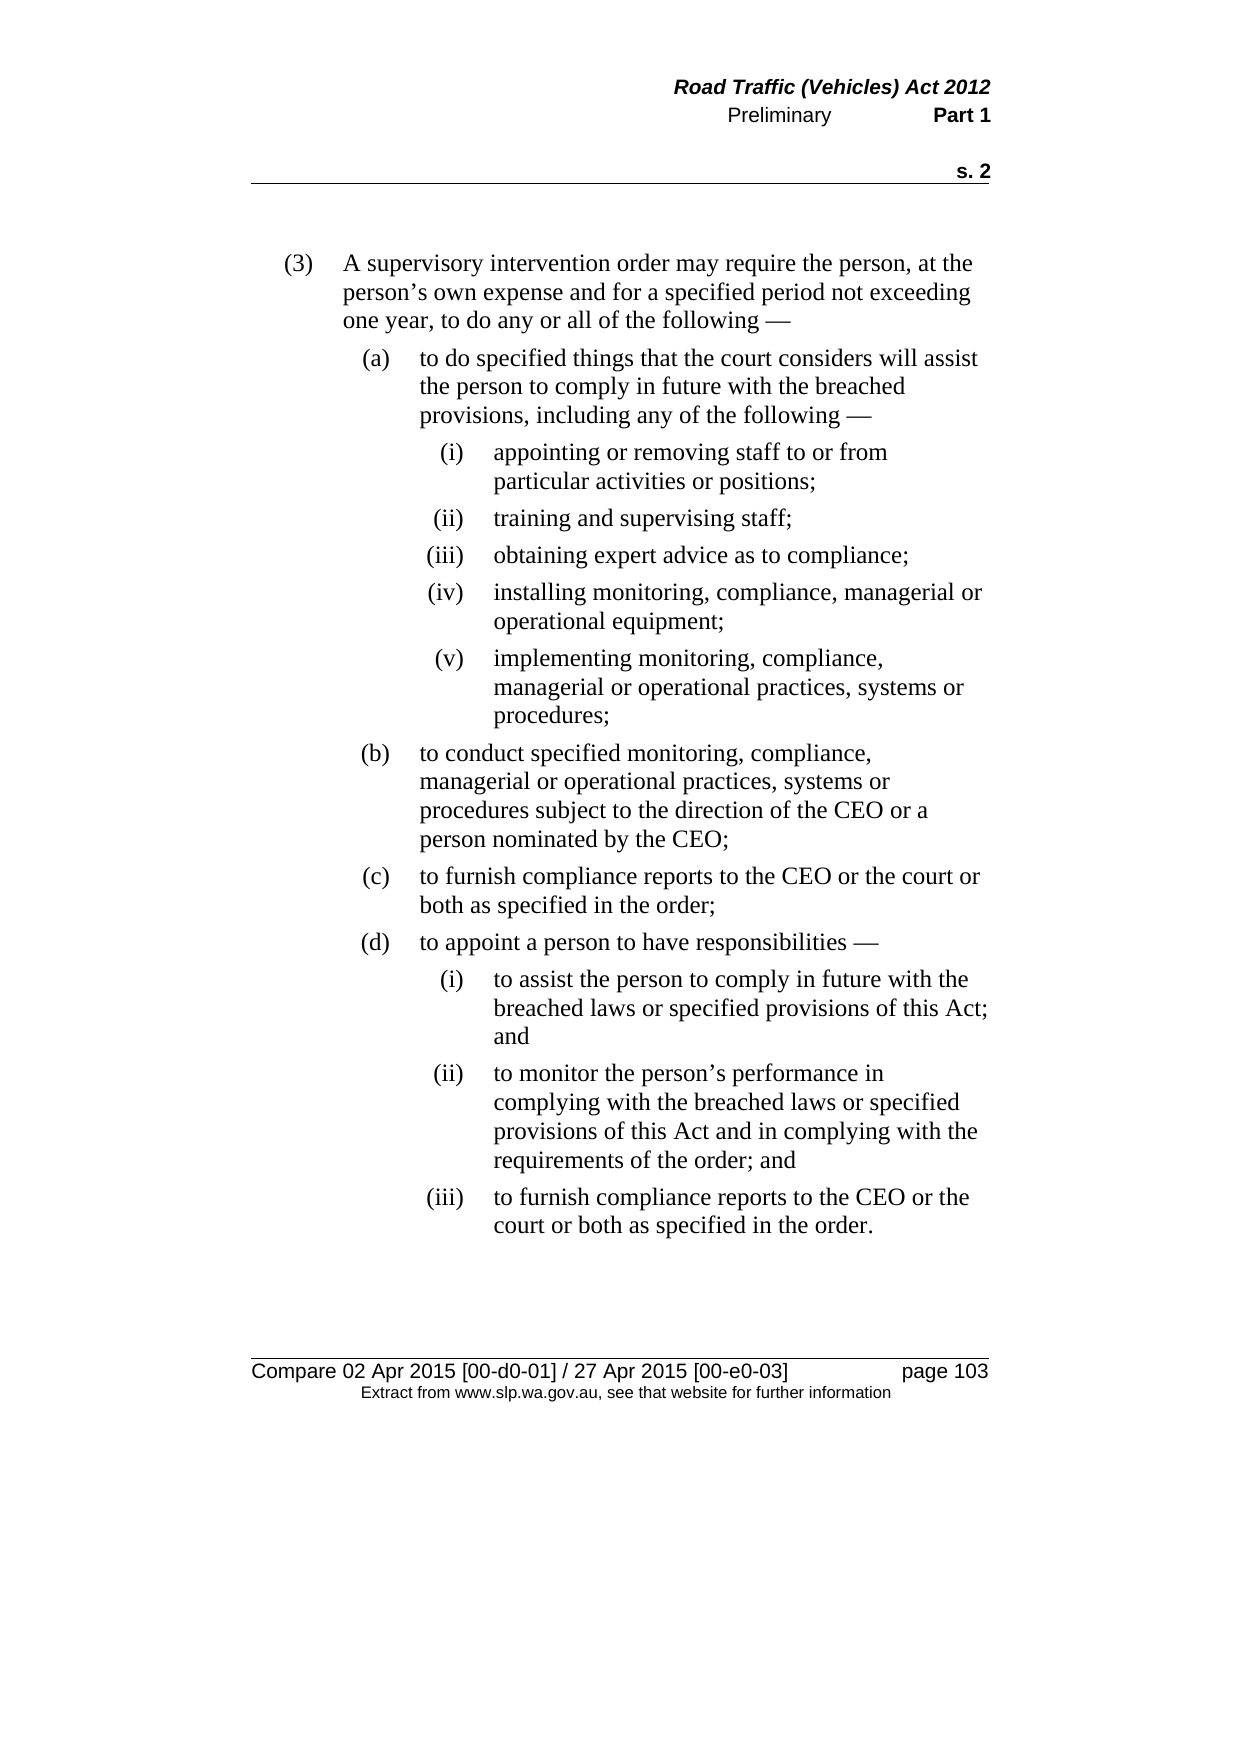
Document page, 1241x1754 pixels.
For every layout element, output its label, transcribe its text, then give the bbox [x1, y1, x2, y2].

text (iii) obtaining expert advice as to compliance; [251, 540, 989, 569]
text (iv) installing monitoring, compliance, managerial or operational equipment; [251, 577, 989, 635]
text (c) to furnish compliance reports to the CEO or the court or both as specified in the order; [251, 861, 989, 918]
text (iii) to furnish compliance reports to the CEO or the court or both as specified in the order. [251, 1182, 989, 1239]
text (v) implementing monitoring, compliance, managerial or operational practices, systems or procedures; [251, 643, 989, 729]
text (d) to appoint a person to have responsibilities — [251, 927, 989, 956]
text (3) A supervisory intervention order may require the person, at the person’s own expense and for a specified period not exceeding one year, to do any or all of the following — [251, 248, 989, 334]
text (ii) to monitor the person’s performance in complying with the breached laws or specified provisions of this Act and in complying with the requirements of the order; and [251, 1058, 989, 1173]
text (a) to do specified things that the court considers will assist the person to comply in future with the breached provisions, including any of the following — [251, 343, 989, 429]
text (i) to assist the person to comply in future with the breached laws or specified provisions of this Act; and [251, 964, 989, 1050]
text (ii) training and supervising staff; [251, 503, 989, 532]
text (i) appointing or removing staff to or from particular activities or positions; [251, 437, 989, 495]
text (b) to conduct specified monitoring, compliance, managerial or operational practices, systems or procedures subject to the direction of the CEO or a person nominated by the CEO; [251, 738, 989, 853]
